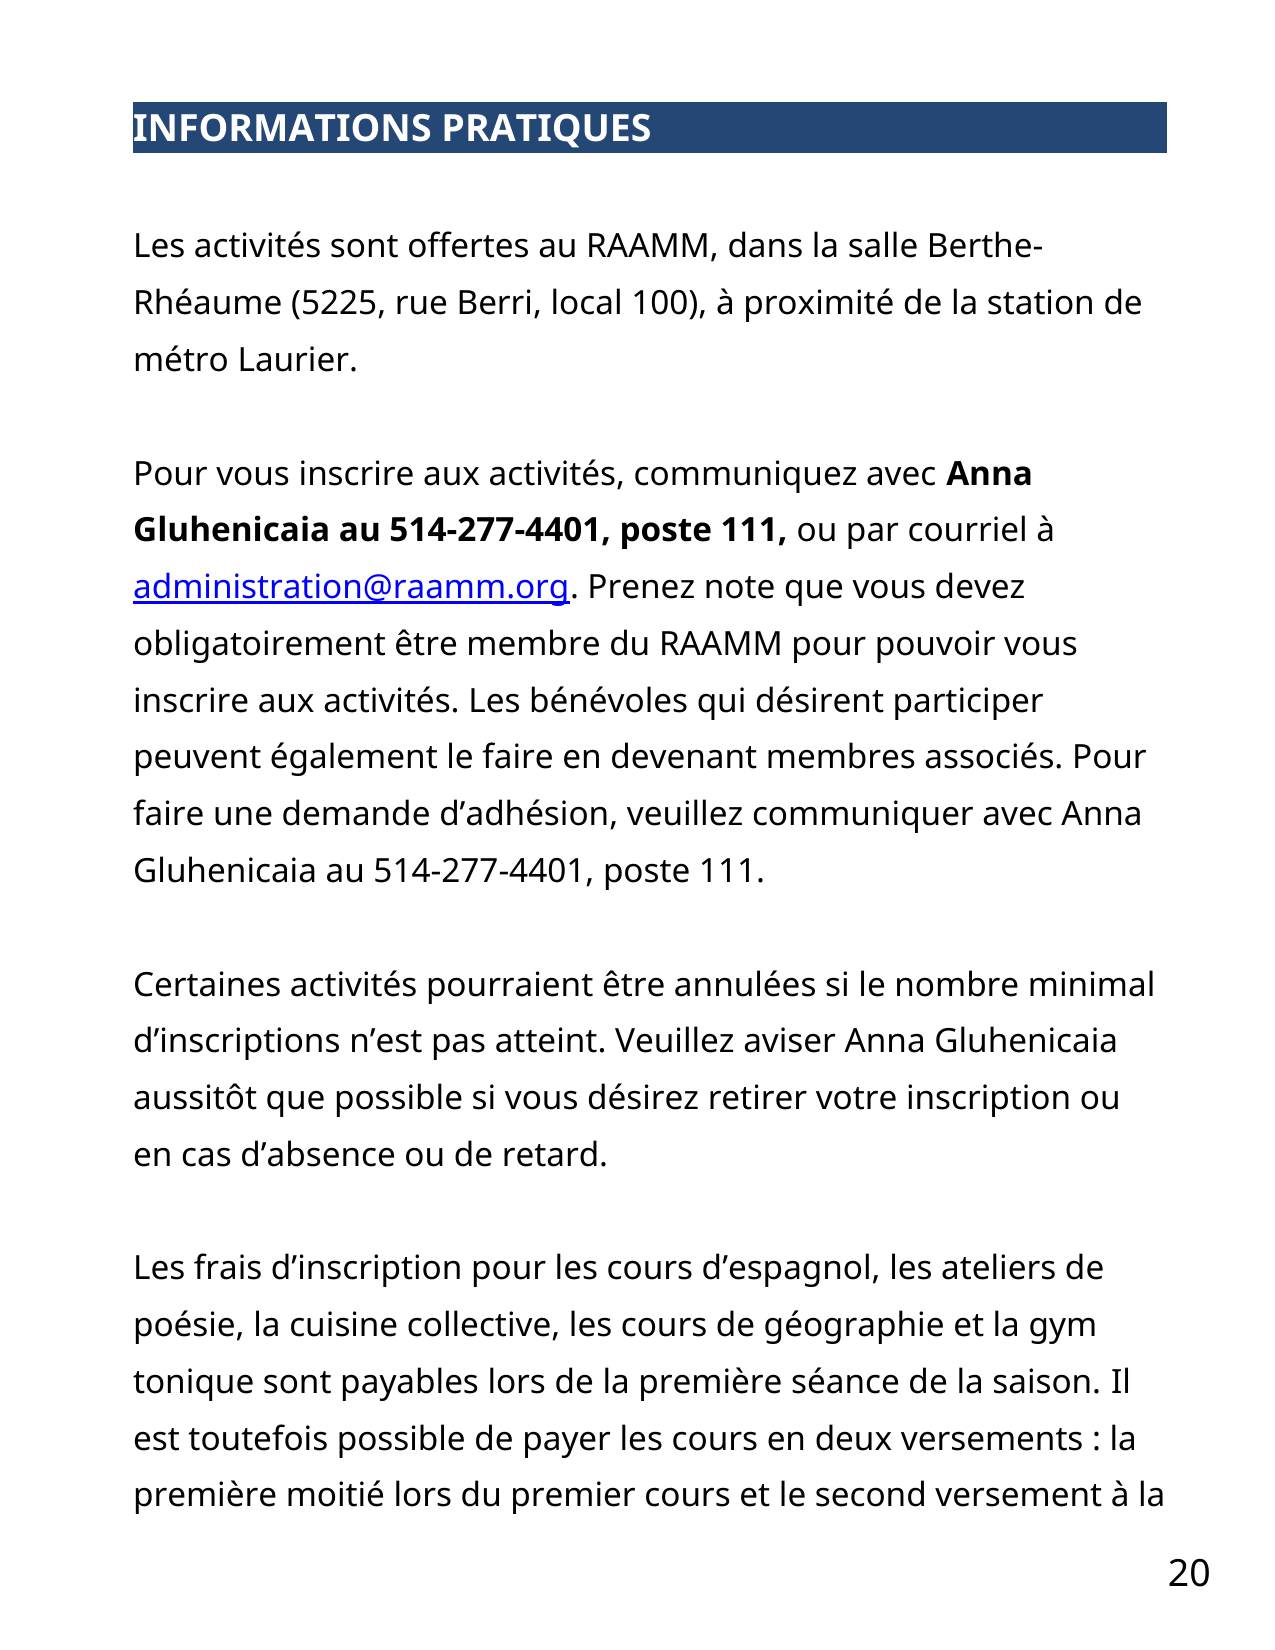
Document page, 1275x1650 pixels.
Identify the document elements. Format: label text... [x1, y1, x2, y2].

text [133, 1244, 1167, 1517]
subtitle INFORMATIONS PRATIQUES [133, 102, 1167, 153]
text Certaines activités pourraient être annulées si le nombre minimal d’inscriptions n’est pas atteint. Veuillez aviser Anna Gluhenicaia aussitôt que possible si vous désirez retirer votre inscription ou en cas d’absence ou de retard. [133, 960, 1167, 1176]
text Les activités sont offertes au RAAMM, dans la salle Berthe-Rhéaume (5225, rue Berri, local 100), à proximité de la station de métro Laurier. [133, 222, 1167, 381]
text Pour vous inscrire aux activités, communiquez avec Anna Gluhenicaia au 514-277-4401, poste 111, ou par courriel à administration@raamm.org. Prenez note que vous devez obligatoirement être membre du RAAMM pour pouvoir vous inscrire aux activités. Les bénévoles qui désirent participer peuvent également le faire en devenant membres associés. Pour faire une demande d’adhésion, veuillez communiquer avec Anna Gluhenicaia au 514-277-4401, poste 111. [133, 449, 1167, 892]
